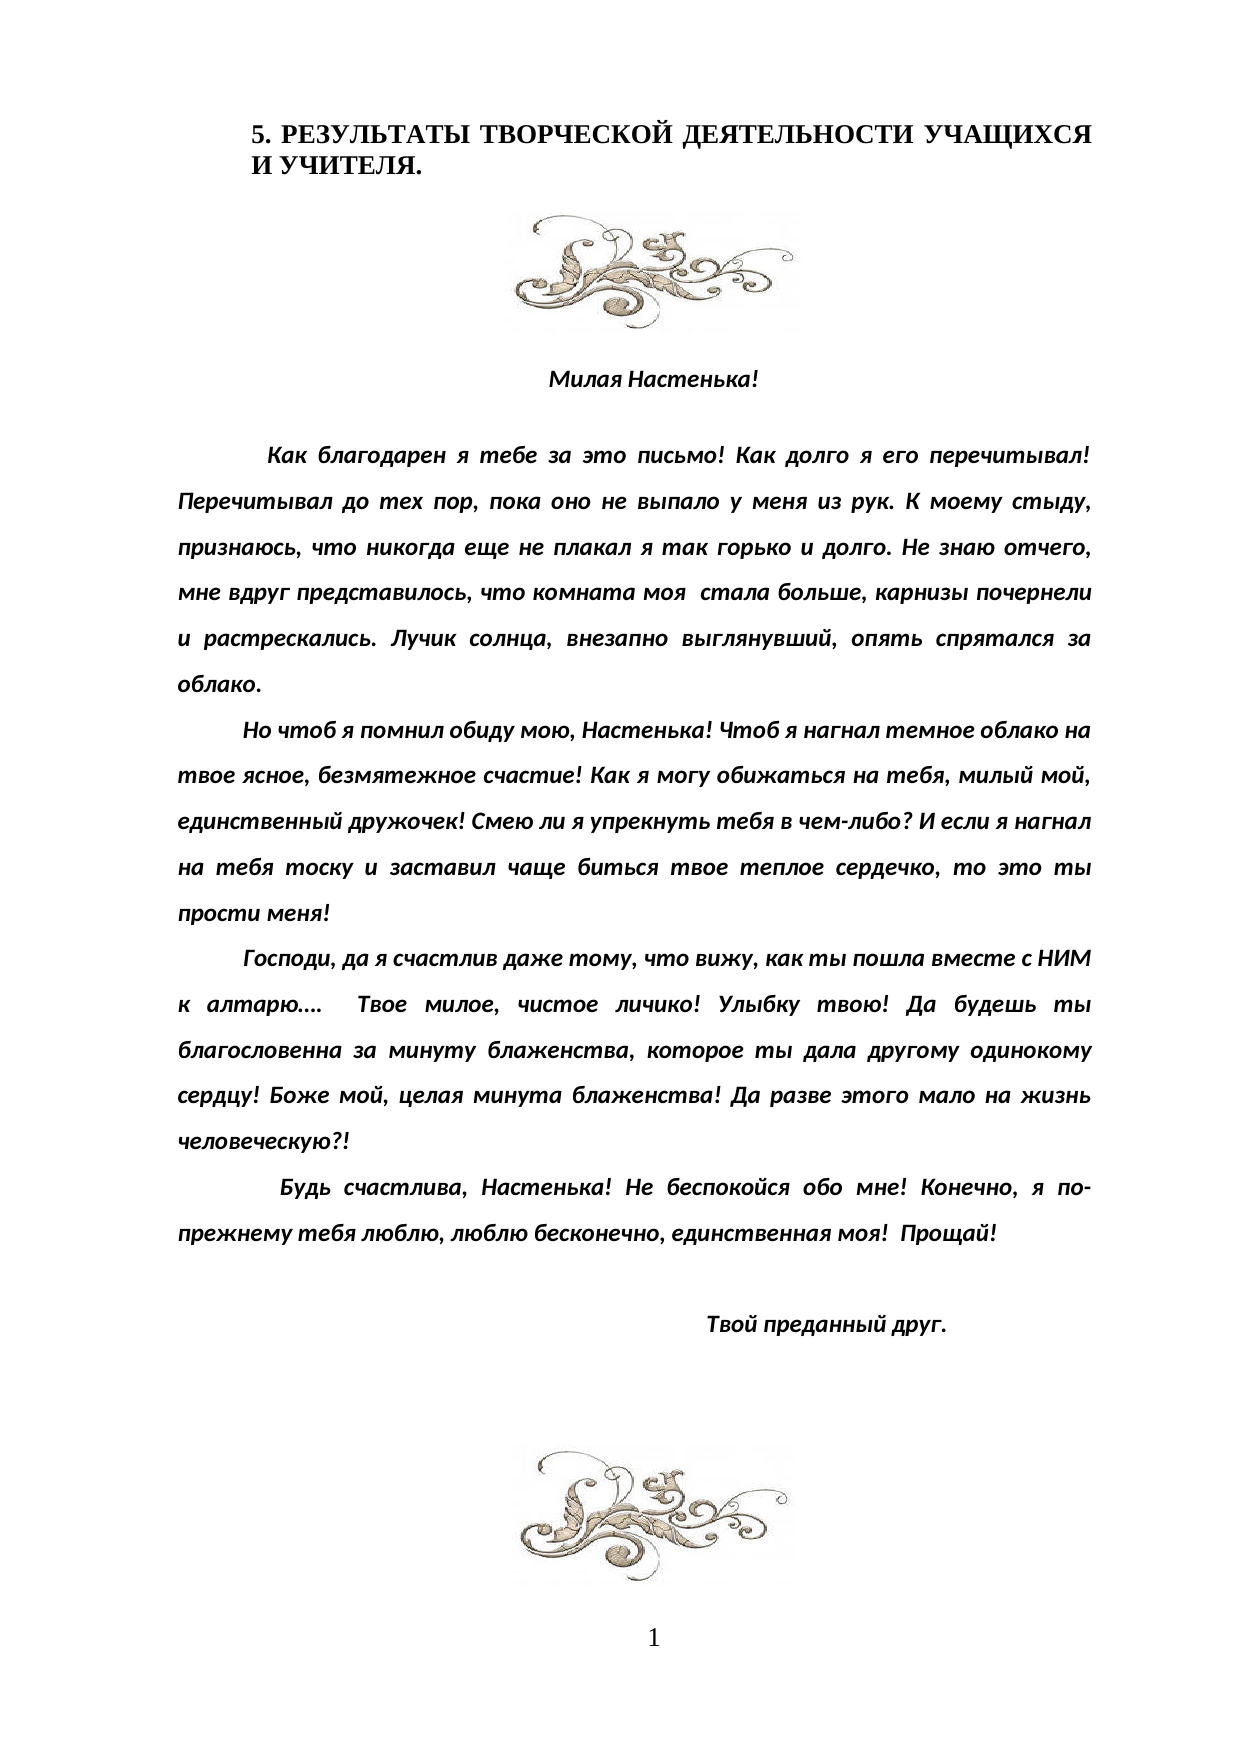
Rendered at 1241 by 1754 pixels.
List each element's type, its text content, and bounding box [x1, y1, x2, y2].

text Господи, да я счастлив даже тому, что вижу, как ты пошла вместе с НИМ к алтарю…. Твое милое, чистое личико! Улыбку твою! Да будешь ты благословенна за минуту блаженства, которое ты дала другому одинокому сердцу! Боже мой, целая минута блаженства! Да разве этого мало на жизнь человеческую?! [177, 942, 1093, 1156]
picture [505, 211, 802, 333]
picture [511, 1445, 796, 1586]
text Милая Настенька! [177, 363, 1093, 394]
text 5. РЕЗУЛЬТАТЫ ТВОРЧЕСКОЙ ДЕЯТЕЛЬНОСТИ УЧАЩИХСЯ И УЧИТЕЛЯ. [251, 118, 1093, 180]
text Как благодарен я тебе за это письмо! Как долго я его перечитывал! Перечитывал до тех пор, пока оно не выпало у меня из рук. К моему стыду, признаюсь, что никогда еще не плакал я так горько и долго. Не знаю отчего, мне вдруг представилось, что комната моя стала больше, карнизы почернели и растрескались. Лучик солнца, внезапно выглянувший, опять спрятался за облако. [177, 439, 1093, 698]
text Твой преданный друг. [177, 1308, 1093, 1339]
text Будь счастлива, Настенька! Не беспокойся обо мне! Конечно, я по-прежнему тебя люблю, люблю бесконечно, единственная моя! Прощай! [177, 1171, 1093, 1247]
text Но чтоб я помнил обиду мою, Настенька! Чтоб я нагнал темное облако на твое ясное, безмятежное счастие! Как я могу обижаться на тебя, милый мой, единственный дружочек! Смею ли я упрекнуть тебя в чем-либо? И если я нагнал на тебя тоску и заставил чаще биться твое теплое сердечко, то это ты прости меня! [177, 714, 1093, 927]
